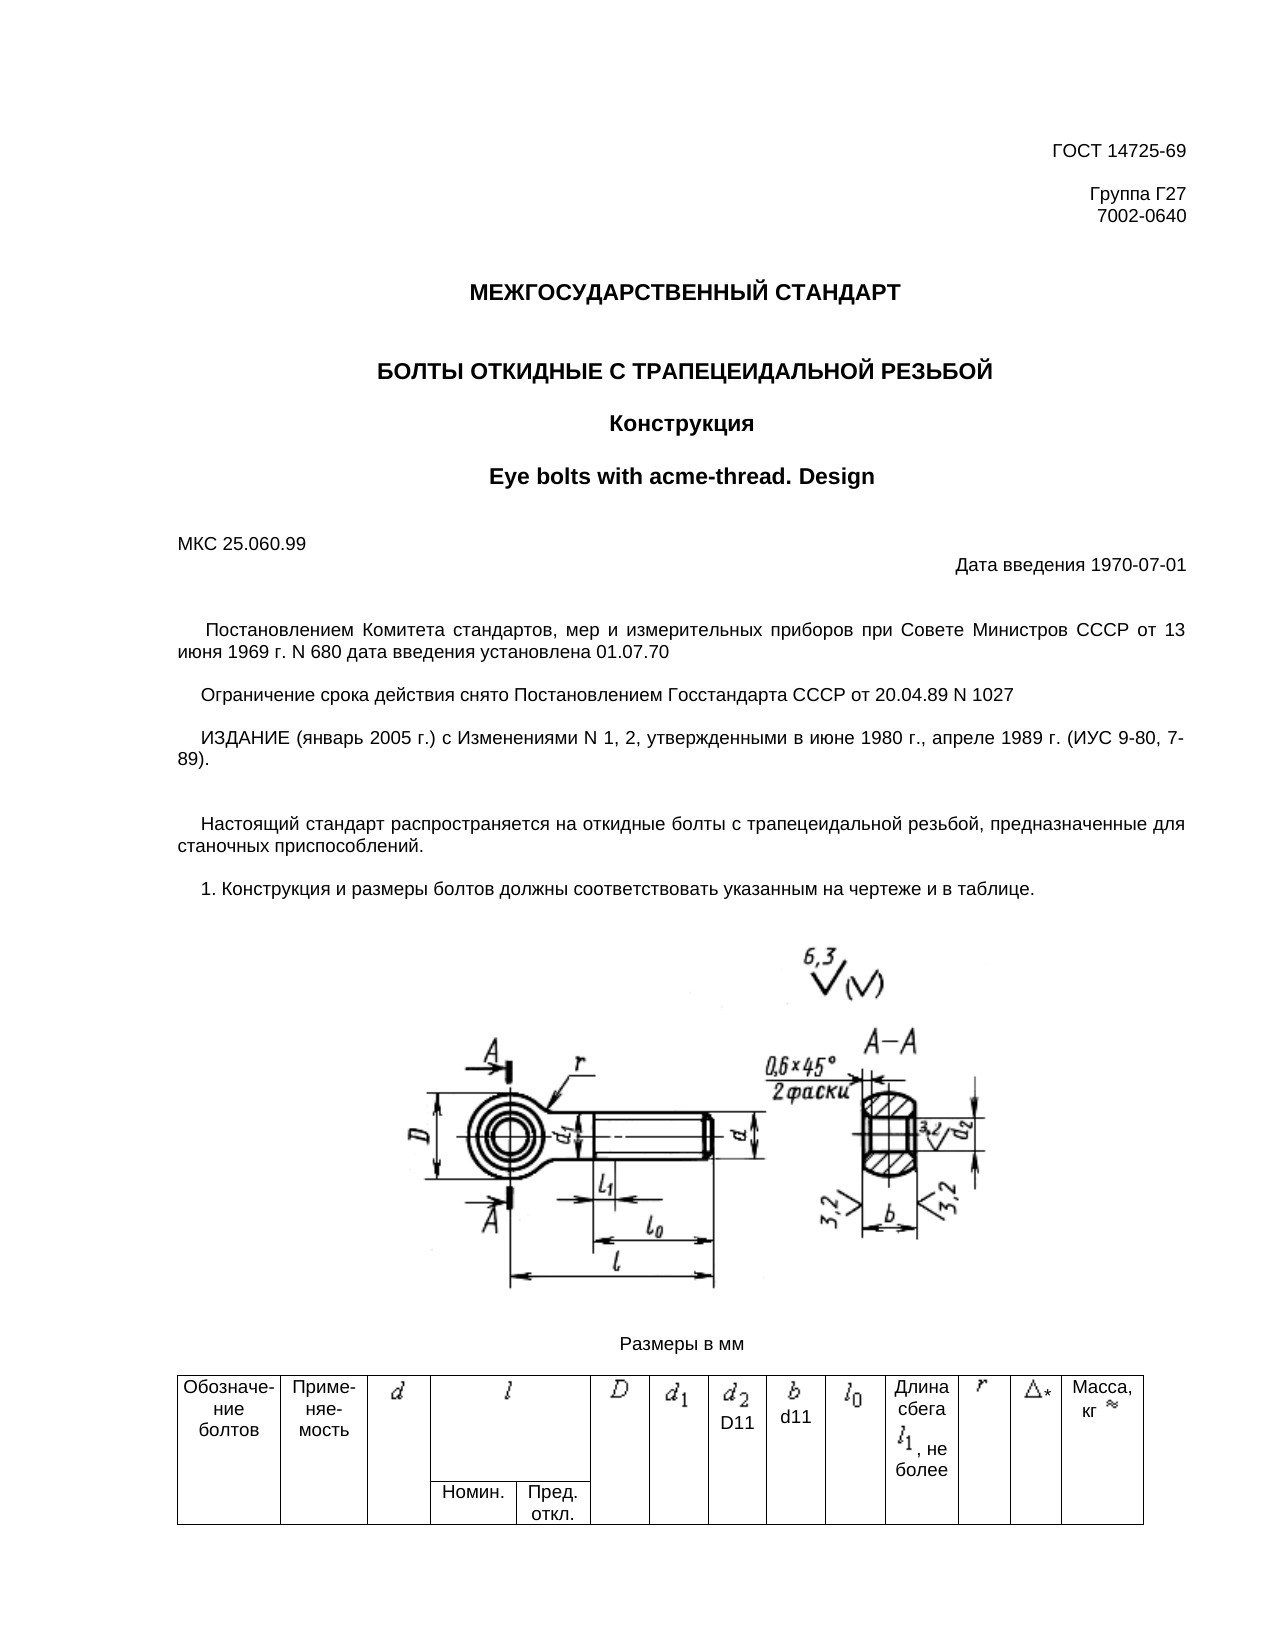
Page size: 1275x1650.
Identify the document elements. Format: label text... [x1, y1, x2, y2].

table_header Обозначе- ние болтов [178, 1376, 280, 1481]
picture [896, 1419, 917, 1455]
table_cell [1062, 1481, 1143, 1524]
table_header [431, 1376, 590, 1481]
picture [606, 1376, 633, 1403]
table_cell Пред. откл. [517, 1482, 590, 1524]
table_cell [886, 1481, 958, 1524]
table_cell [826, 1481, 885, 1524]
table_cell [178, 1481, 280, 1524]
subtitle БОЛТЫ ОТКИДНЫЕ С ТРАПЕЦЕИДАЛЬНОЙ РЕЗЬБОЙ [177, 358, 1186, 384]
table_cell [650, 1481, 708, 1524]
picture [502, 1376, 517, 1406]
table_cell [709, 1481, 766, 1524]
text Дата введения 1970-07-01 [177, 554, 1186, 576]
table_cell [368, 1481, 430, 1524]
text Группа Г27 [177, 183, 1186, 204]
picture [663, 1376, 694, 1412]
table_cell [1011, 1481, 1061, 1524]
table_cell [591, 1481, 649, 1524]
picture [387, 1376, 411, 1406]
table_header Приме- няе- мость [281, 1376, 367, 1481]
picture [405, 942, 987, 1290]
table_cell [959, 1481, 1010, 1524]
table_header [959, 1376, 1010, 1481]
table_cell Номин. [431, 1482, 516, 1524]
text ГОСТ 14725-69 [177, 140, 1186, 161]
picture [785, 1376, 807, 1406]
table_cell [767, 1481, 825, 1524]
text МКС 25.060.99 [177, 533, 1186, 554]
picture [1102, 1397, 1123, 1418]
text 7002-0640 [177, 204, 1186, 226]
table_header Масса, кг [1062, 1376, 1143, 1481]
table_header [826, 1376, 885, 1481]
subtitle Eye bolts with acme-thread. Design [177, 463, 1186, 489]
text 1. Конструкция и размеры болтов должны соответствовать указанным на чертеже и в таблице. [177, 878, 1186, 899]
table_header Длина сбега , не более [886, 1376, 958, 1481]
picture [975, 1376, 994, 1397]
table_header D11 [709, 1376, 766, 1481]
subtitle МЕЖГОСУДАРСТВЕННЫЙ СТАНДАРТ [177, 279, 1186, 305]
table_cell [281, 1481, 367, 1524]
table_header [650, 1376, 708, 1481]
picture [842, 1376, 868, 1414]
table_header * [1011, 1376, 1061, 1481]
picture [721, 1376, 753, 1412]
subtitle Конструкция [177, 410, 1186, 437]
table_header [368, 1376, 430, 1481]
table_header [591, 1376, 649, 1481]
table_header d11 [767, 1376, 825, 1481]
text Постановлением Комитета стандартов, мер и измерительных приборов при Совете Министров СССР от 13 июня 1969 г. N 680 дата введения установлена 01.07.70 [177, 619, 1186, 662]
text Настоящий стандарт распространяется на откидные болты с трапецеидальной резьбой, предназначенные для станочных приспособлений. [177, 813, 1186, 856]
text Размеры в мм [177, 1332, 1186, 1354]
text ИЗДАНИЕ (январь 2005 г.) с Изменениями N 1, 2, утвержденными в июне 1980 г., апреле 1989 г. (ИУС 9-80, 7-89). [177, 727, 1186, 770]
picture [1020, 1376, 1044, 1403]
text Ограничение срока действия снято Постановлением Госстандарта СССР от 20.04.89 N 1027 [177, 683, 1186, 705]
